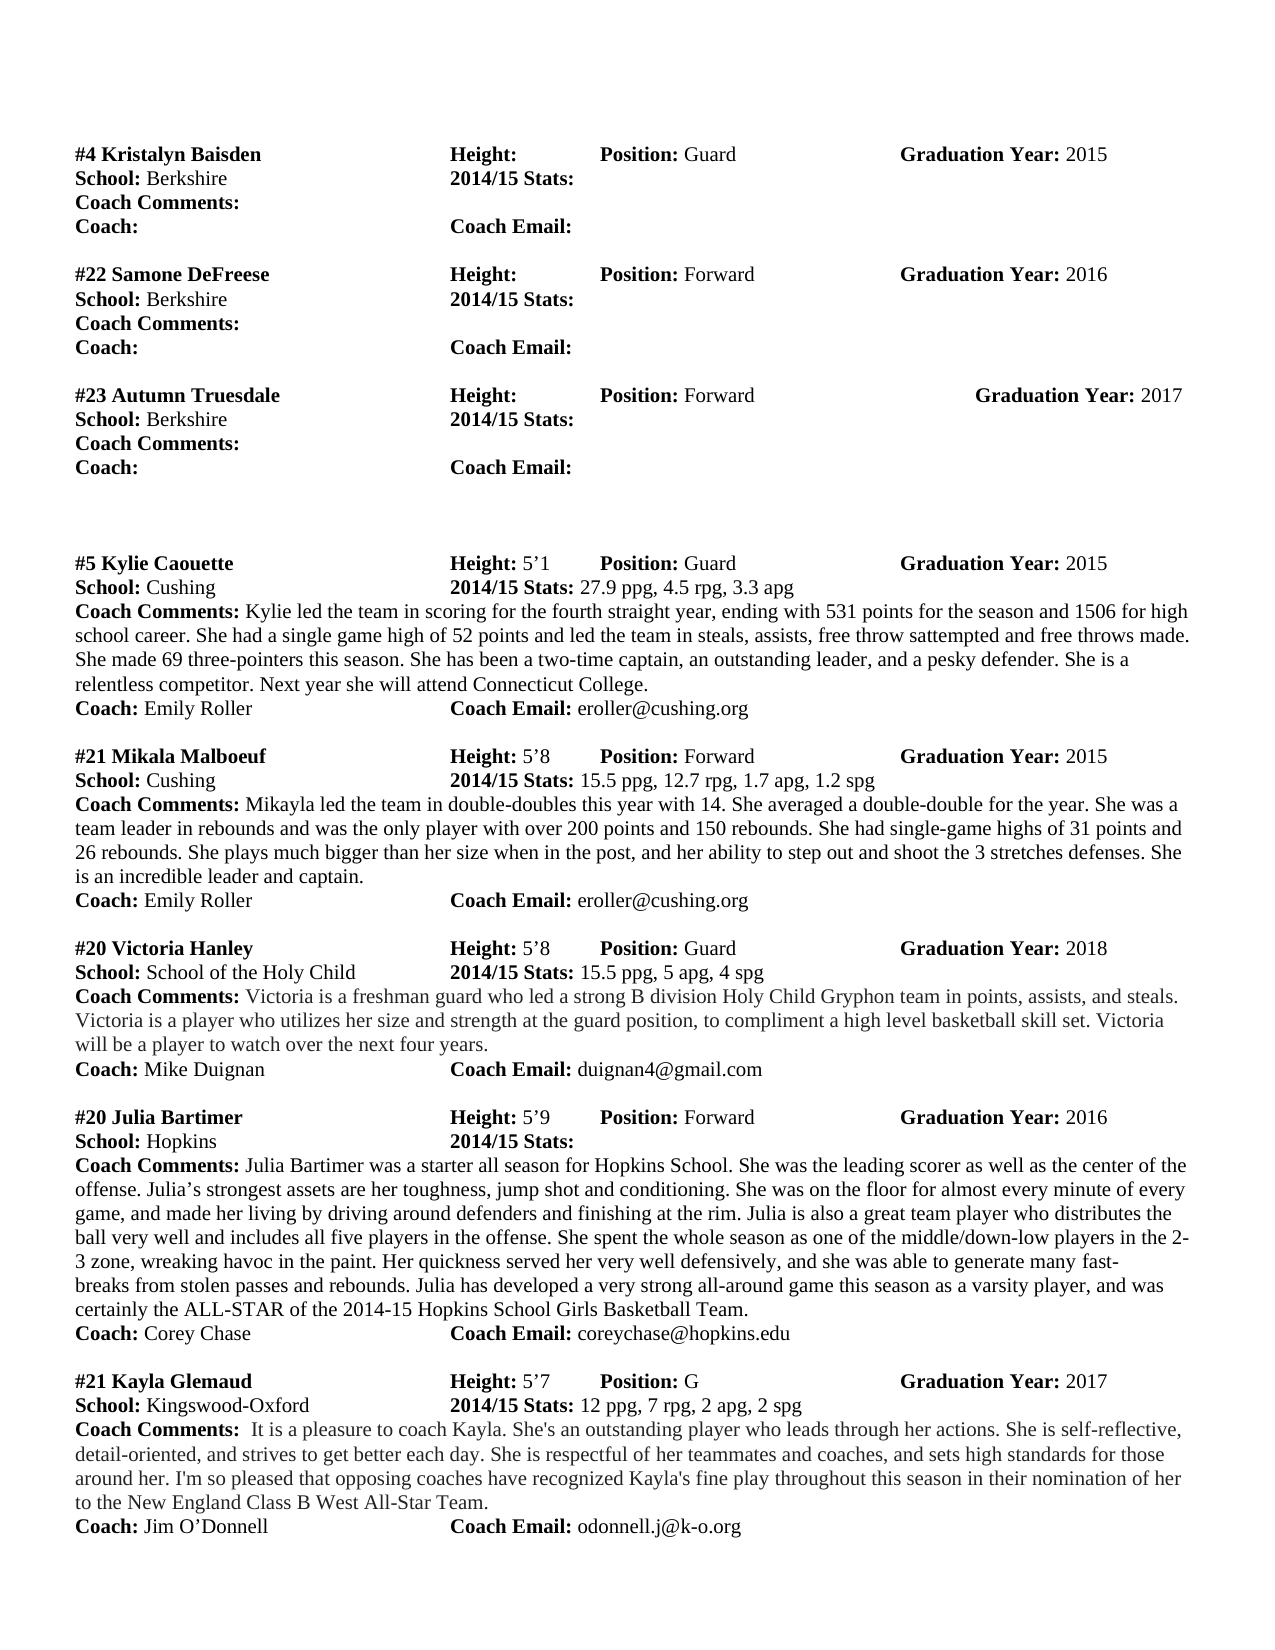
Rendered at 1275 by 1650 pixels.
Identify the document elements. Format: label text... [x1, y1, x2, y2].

text School: Hopkins 2014/15 Stats: [75, 1129, 1200, 1153]
text #21 Mikala Malboeuf Height: 5’8 Position: Forward Graduation Year: 2015 [75, 744, 1200, 768]
text School: School of the Holy Child 2014/15 Stats: 15.5 ppg, 5 apg, 4 spg [75, 960, 1200, 984]
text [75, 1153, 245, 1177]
text Coach: Emily Roller Coach Email: eroller@cushing.org [75, 696, 1200, 719]
text Coach Comments: Julia Bartimer was a starter all season for Hopkins School. She was the leading scorer as well as the center of the offense. Julia’s strongest assets are her toughness, jump shot and conditioning. She was on the floor for almost every minute of every game, and made her living by driving around defenders and finishing at the rim. Julia is also a great team player who distributes the ball very well and includes all five players in the offense. She spent the whole season as one of the middle/down-low players in the 2-3 zone, wreaking havoc in the paint. Her quickness served her very well defensively, and she was able to generate many fast-breaks from stolen passes and rebounds. Julia has developed a very strong all-around game this season as a varsity player, and was certainly the ALL-STAR of the 2014-15 Hopkins School Girls Basketball Team. [749, 1153, 1200, 1321]
text Coach Comments: [75, 311, 1200, 334]
text Coach Comments: [75, 190, 1200, 214]
text Coach Comments: Victoria is a freshman guard who led a strong B division Holy Child Gryphon team in points, assists, and steals. Victoria is a player who utilizes her size and strength at the guard position, to compliment a high level basketball skill set. Victoria will be a player to watch over the next four years. [75, 984, 1200, 1056]
text School: Berkshire 2014/15 Stats: [75, 166, 1200, 190]
text #4 Kristalyn Baisden Height: Position: Guard Graduation Year: 2015 [75, 142, 1200, 166]
text Coach Comments: Kylie led the team in scoring for the fourth straight year, ending with 531 points for the season and 1506 for high school career. She had a single game high of 52 points and led the team in steals, assists, free throw sattempted and free throws made. She made 69 three-pointers this season. She has been a two-time captain, an outstanding leader, and a pesky defender. She is a relentless competitor. Next year she will attend Connecticut College. [75, 599, 1200, 696]
text Coach Comments: It is a pleasure to coach Kayla. She's an outstanding player who leads through her actions. She is self-reflective, detail-oriented, and strives to get better each day. She is respectful of her teammates and coaches, and sets high standards for those around her. I'm so pleased that opposing coaches have recognized Kayla's fine play throughout this season in their nomination of her to the New England Class B West All-Star Team. [75, 1417, 1200, 1514]
text School: Cushing 2014/15 Stats: 15.5 ppg, 12.7 rpg, 1.7 apg, 1.2 spg [75, 768, 1200, 792]
text Coach: Corey Chase Coach Email: coreychase@hopkins.edu [75, 1321, 1200, 1345]
text School: Berkshire 2014/15 Stats: [75, 407, 1200, 431]
text Coach: Coach Email: [75, 214, 1200, 238]
text Coach: Jim O’Donnell Coach Email: odonnell.j@k-o.org [75, 1514, 1200, 1538]
text #23 Autumn Truesdale Height: Position: Forward Graduation Year: 2017 [75, 383, 1200, 407]
text School: Kingswood-Oxford 2014/15 Stats: 12 ppg, 7 rpg, 2 apg, 2 spg [75, 1393, 1200, 1417]
text Coach: Coach Email: [75, 334, 1200, 359]
text Coach: Mike Duignan Coach Email: duignan4@gmail.com [75, 1056, 1200, 1081]
text Coach: Coach Email: [75, 455, 1200, 479]
text Coach Comments: Mikayla led the team in double-doubles this year with 14. She averaged a double-double for the year. She was a team leader in rebounds and was the only player with over 200 points and 150 rebounds. She had single-game highs of 31 points and 26 rebounds. She plays much bigger than her size when in the post, and her ability to step out and shoot the 3 stretches defenses. She is an incredible leader and captain. [75, 792, 1200, 888]
text #20 Julia Bartimer Height: 5’9 Position: Forward Graduation Year: 2016 [75, 1104, 1200, 1129]
text Coach: Emily Roller Coach Email: eroller@cushing.org [75, 888, 1200, 912]
text School: Berkshire 2014/15 Stats: [75, 286, 1200, 311]
text Coach Comments: [75, 431, 1200, 455]
text #21 Kayla Glemaud Height: 5’7 Position: G Graduation Year: 2017 [75, 1369, 1200, 1393]
text #5 Kylie Caouette Height: 5’1 Position: Guard Graduation Year: 2015 [75, 551, 1200, 575]
text #22 Samone DeFreese Height: Position: Forward Graduation Year: 2016 [75, 262, 1200, 286]
text School: Cushing 2014/15 Stats: 27.9 ppg, 4.5 rpg, 3.3 apg [75, 575, 1200, 599]
text #20 Victoria Hanley Height: 5’8 Position: Guard Graduation Year: 2018 [75, 936, 1200, 960]
